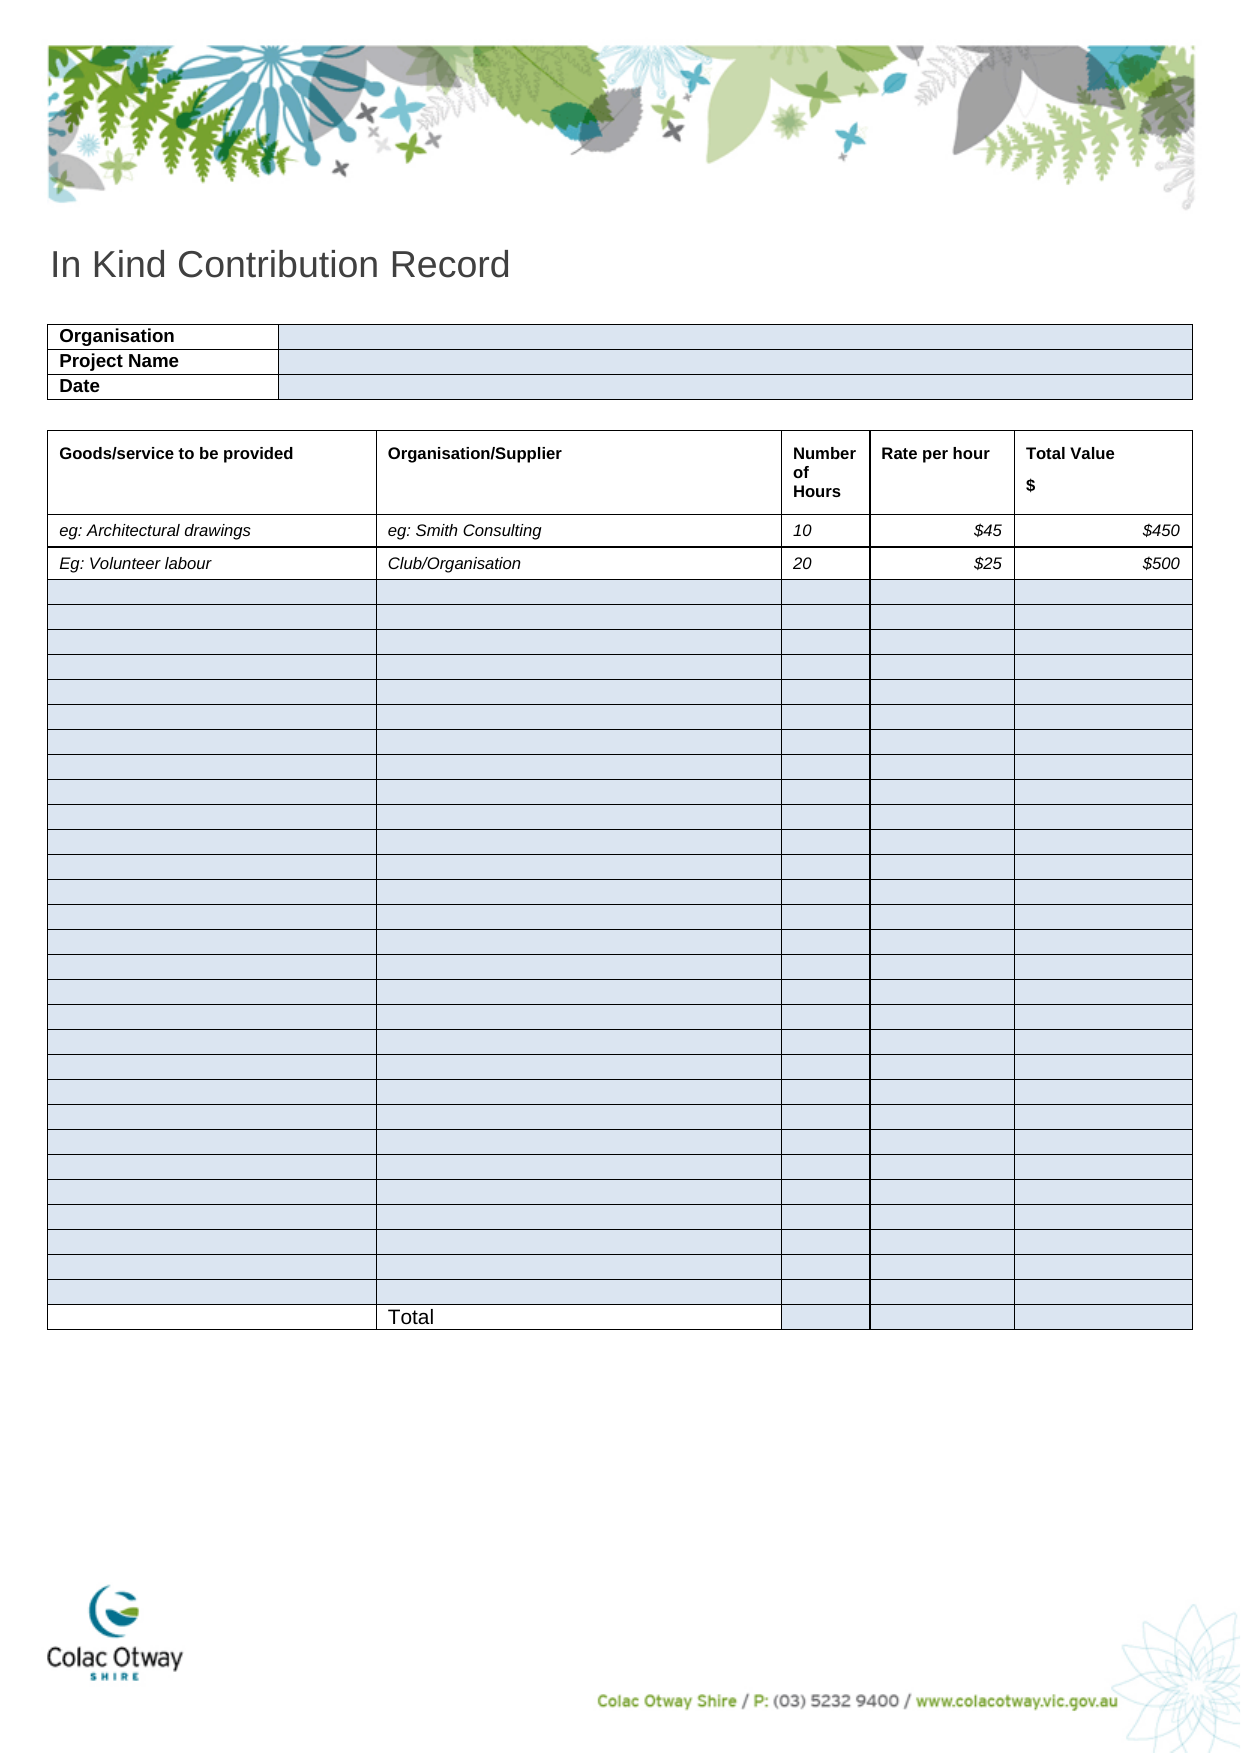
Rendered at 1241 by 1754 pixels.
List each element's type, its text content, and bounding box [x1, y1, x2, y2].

table_cell [782, 905, 869, 929]
table_cell [1015, 905, 1192, 929]
table_cell [279, 375, 1192, 399]
table_cell [48, 630, 376, 654]
table_cell [782, 980, 869, 1004]
table_cell [1015, 680, 1192, 704]
table_cell [782, 1055, 869, 1079]
table_cell [279, 350, 1192, 374]
table_cell [782, 1105, 869, 1129]
table_cell [377, 780, 781, 804]
table_cell [377, 1180, 781, 1204]
table_cell [1015, 1105, 1192, 1129]
table_cell [871, 630, 1014, 654]
table_cell [782, 655, 869, 679]
table_cell $45 [871, 515, 1014, 546]
table_cell [48, 1080, 376, 1104]
table_cell [48, 680, 376, 704]
table_cell [377, 1155, 781, 1179]
table_cell [377, 880, 781, 904]
table_cell [782, 580, 869, 604]
table_cell [48, 780, 376, 804]
table_cell [1015, 1005, 1192, 1029]
table_cell [782, 880, 869, 904]
table_cell [871, 955, 1014, 979]
table_cell [377, 1205, 781, 1229]
table_cell $500 [1015, 548, 1192, 579]
table_cell [1015, 805, 1192, 829]
table_cell [782, 680, 869, 704]
table_cell [377, 1255, 781, 1279]
table_cell [1015, 605, 1192, 629]
table_header Total Value $ [1015, 431, 1192, 514]
table_cell [782, 1205, 869, 1229]
table_cell [871, 930, 1014, 954]
table_cell [871, 1005, 1014, 1029]
table_cell [48, 905, 376, 929]
table_cell [1015, 1230, 1192, 1254]
table_cell eg: Smith Consulting [377, 515, 781, 546]
table_cell [48, 1005, 376, 1029]
table_header Goods/service to be provided [48, 431, 376, 514]
table_cell [48, 705, 376, 729]
table_header Rate per hour [871, 431, 1014, 514]
table_cell [1015, 855, 1192, 879]
table_cell [1015, 1180, 1192, 1204]
table_cell [782, 1280, 869, 1304]
table_cell [871, 1180, 1014, 1204]
table_cell [782, 605, 869, 629]
table_cell [1015, 1130, 1192, 1154]
table_cell [1015, 1155, 1192, 1179]
table_cell [1015, 1080, 1192, 1104]
table_cell [377, 905, 781, 929]
table_cell [1015, 755, 1192, 779]
table_cell [377, 1230, 781, 1254]
table_cell [782, 1255, 869, 1279]
table_cell [1015, 1055, 1192, 1079]
table_cell [782, 1180, 869, 1204]
table_cell [48, 1130, 376, 1154]
table_cell [871, 855, 1014, 879]
table_cell [1015, 1255, 1192, 1279]
table_header [279, 325, 1192, 349]
table_cell Total [377, 1305, 781, 1329]
table_cell [871, 1230, 1014, 1254]
table_cell [48, 830, 376, 854]
table_cell [377, 1080, 781, 1104]
table_cell [782, 830, 869, 854]
table_cell [377, 1055, 781, 1079]
table_cell [871, 1080, 1014, 1104]
table_cell Club/Organisation [377, 548, 781, 579]
table_cell [871, 1130, 1014, 1154]
table_cell [377, 630, 781, 654]
table_cell [377, 1280, 781, 1304]
table_cell [1015, 705, 1192, 729]
table_cell [377, 680, 781, 704]
table_cell [782, 1305, 869, 1329]
table_cell [782, 1030, 869, 1054]
table_cell [871, 1030, 1014, 1054]
table_cell $450 [1015, 515, 1192, 546]
table_cell [377, 730, 781, 754]
table_cell [782, 930, 869, 954]
table_cell [871, 1280, 1014, 1304]
table_cell [377, 605, 781, 629]
table_cell [377, 1005, 781, 1029]
table_cell [48, 1305, 376, 1329]
table_cell [48, 755, 376, 779]
table_cell [1015, 1030, 1192, 1054]
table_cell [871, 1155, 1014, 1179]
table_cell [782, 755, 869, 779]
table_cell [782, 705, 869, 729]
table_cell [48, 605, 376, 629]
picture [1, 0, 1241, 1753]
table_cell [48, 930, 376, 954]
table_header Organisation/Supplier [377, 431, 781, 514]
table_cell [782, 1230, 869, 1254]
table_cell [782, 805, 869, 829]
table_cell Eg: Volunteer labour [48, 548, 376, 579]
table_cell [377, 830, 781, 854]
table_cell [48, 955, 376, 979]
table_cell [782, 1005, 869, 1029]
table_cell [871, 1105, 1014, 1129]
table_cell [377, 980, 781, 1004]
table_cell [377, 655, 781, 679]
table_cell [1015, 780, 1192, 804]
table_cell [377, 1105, 781, 1129]
table_cell [48, 980, 376, 1004]
table_cell [871, 1055, 1014, 1079]
table_cell [377, 955, 781, 979]
table_cell [48, 1155, 376, 1179]
table_cell $25 [871, 548, 1014, 579]
table_cell [48, 1055, 376, 1079]
table_cell [782, 630, 869, 654]
table_cell [1015, 630, 1192, 654]
table_cell [377, 1130, 781, 1154]
table_cell [1015, 655, 1192, 679]
table_cell [871, 580, 1014, 604]
table_cell [871, 755, 1014, 779]
table_cell 10 [782, 515, 869, 546]
table_cell [1015, 580, 1192, 604]
table_cell [871, 780, 1014, 804]
table_cell [48, 1180, 376, 1204]
table_header Organisation [48, 325, 278, 349]
table_cell [377, 805, 781, 829]
table_cell [871, 1205, 1014, 1229]
table_cell [1015, 830, 1192, 854]
table_cell [871, 905, 1014, 929]
table_cell [871, 680, 1014, 704]
table_cell [871, 980, 1014, 1004]
table_cell [1015, 1305, 1192, 1329]
table_cell [1015, 955, 1192, 979]
table_cell [1015, 1205, 1192, 1229]
table_cell [48, 580, 376, 604]
table_cell [1015, 980, 1192, 1004]
table_cell 20 [782, 548, 869, 579]
table_cell [871, 705, 1014, 729]
table_cell [48, 855, 376, 879]
table_cell [782, 955, 869, 979]
table_cell [48, 880, 376, 904]
table_cell [48, 1230, 376, 1254]
table_cell [1015, 930, 1192, 954]
table_cell [782, 1130, 869, 1154]
table_cell [48, 1205, 376, 1229]
table_cell [871, 805, 1014, 829]
table_cell [782, 1155, 869, 1179]
table_cell [782, 855, 869, 879]
table_cell [871, 730, 1014, 754]
table_cell [48, 730, 376, 754]
table_cell [377, 855, 781, 879]
table_cell [48, 805, 376, 829]
table_cell eg: Architectural drawings [48, 515, 376, 546]
table_cell [782, 730, 869, 754]
table_cell [377, 755, 781, 779]
table_cell [782, 780, 869, 804]
table_cell [782, 1080, 869, 1104]
table_cell [377, 930, 781, 954]
table_cell [48, 1030, 376, 1054]
table_cell [1015, 730, 1192, 754]
table_cell [48, 655, 376, 679]
table_cell [377, 1030, 781, 1054]
table_cell [871, 830, 1014, 854]
table_cell [48, 1280, 376, 1304]
table_cell Date [48, 375, 278, 399]
table_cell [871, 880, 1014, 904]
table_cell [48, 1255, 376, 1279]
table_cell [1015, 1280, 1192, 1304]
table_cell [48, 1105, 376, 1129]
table_cell [377, 580, 781, 604]
table_cell [871, 655, 1014, 679]
table_cell [871, 1305, 1014, 1329]
table_cell [871, 605, 1014, 629]
table_cell [1015, 880, 1192, 904]
table_header Number of Hours [782, 431, 869, 514]
table_cell [377, 705, 781, 729]
table_cell [871, 1255, 1014, 1279]
table_cell Project Name [48, 350, 278, 374]
